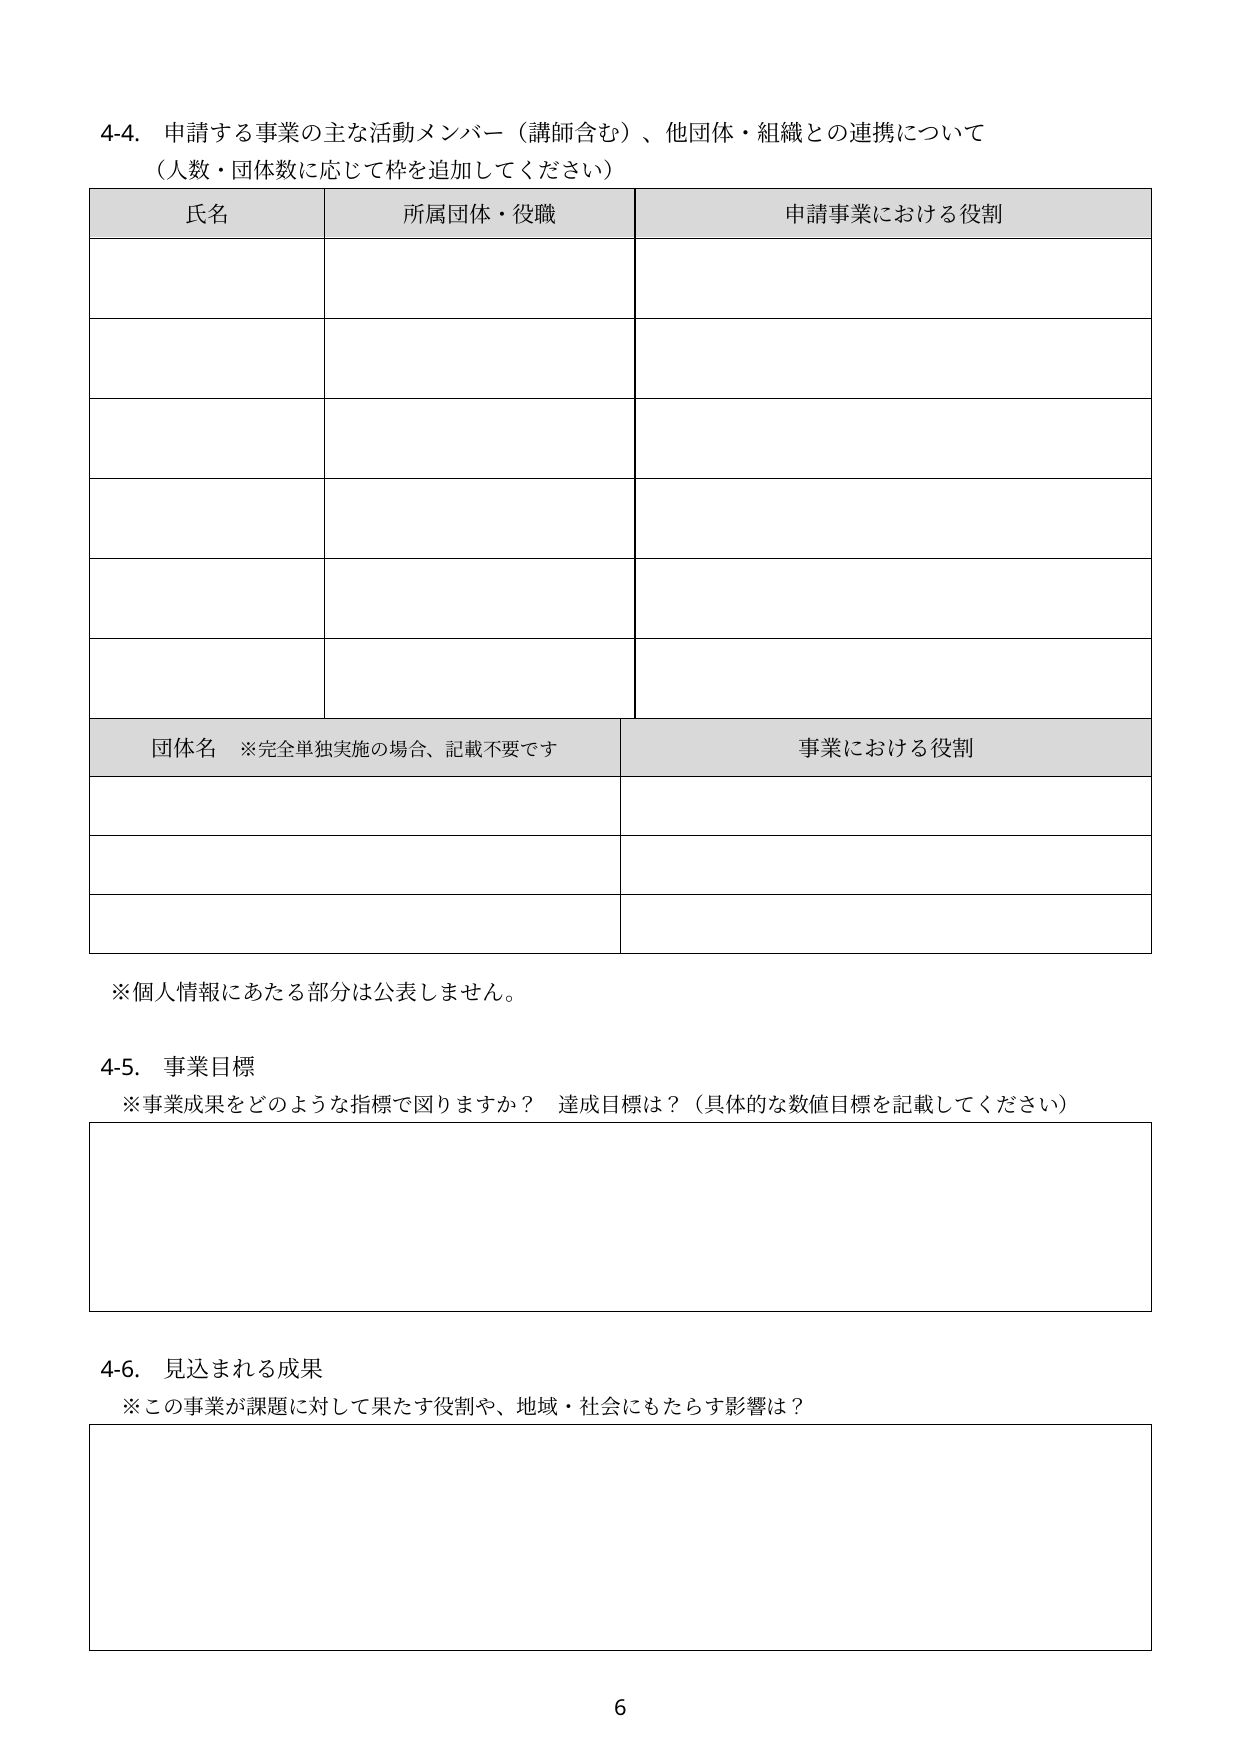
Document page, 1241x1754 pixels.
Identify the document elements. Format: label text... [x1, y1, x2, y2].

table_cell [325, 479, 634, 557]
table_cell [325, 399, 634, 477]
table_cell 申請事業における役割 [636, 189, 1151, 237]
table_cell [636, 559, 1151, 637]
table_cell [90, 399, 324, 477]
table_cell [325, 559, 634, 637]
table_cell [621, 836, 1151, 894]
table_cell [90, 639, 324, 717]
table_cell [90, 1123, 1151, 1311]
table_cell [90, 895, 620, 952]
table_cell 所属団体・役職 [325, 189, 634, 237]
table_cell 氏名 [90, 189, 324, 237]
text ※個人情報にあたる部分は公表しません。 [89, 972, 1152, 1010]
table_cell [325, 239, 634, 317]
table_cell [636, 479, 1151, 557]
table_cell 事業における役割 [621, 719, 1151, 776]
table_cell [636, 319, 1151, 397]
table_cell [636, 239, 1151, 317]
table_cell [90, 1425, 1151, 1650]
table_header 4-6. 見込まれる成果 ※この事業が課題に対して果たす役割や、地域・社会にもたらす影響は？ [89, 1349, 1151, 1424]
table_cell [325, 319, 634, 397]
table_header 4-5. 事業目標 ※事業成果をどのような指標で図りますか？ 達成目標は？（具体的な数値目標を記載してください） [89, 1047, 1151, 1122]
table_cell [90, 777, 620, 835]
table_cell [90, 319, 324, 397]
table_cell [621, 895, 1151, 952]
table_cell [90, 559, 324, 637]
table_cell [90, 836, 620, 894]
table_cell [90, 479, 324, 557]
table_cell [636, 399, 1151, 477]
table_cell [325, 639, 634, 717]
table_header 4-4. 申請する事業の主な活動メンバー（講師含む）、他団体・組織との連携について （人数・団体数に応じて枠を追加してください） [89, 113, 1152, 187]
table_cell [90, 239, 324, 317]
table_cell 団体名 ※完全単独実施の場合、記載不要です [90, 719, 620, 776]
table_cell [636, 639, 1151, 717]
table_cell [621, 777, 1151, 835]
